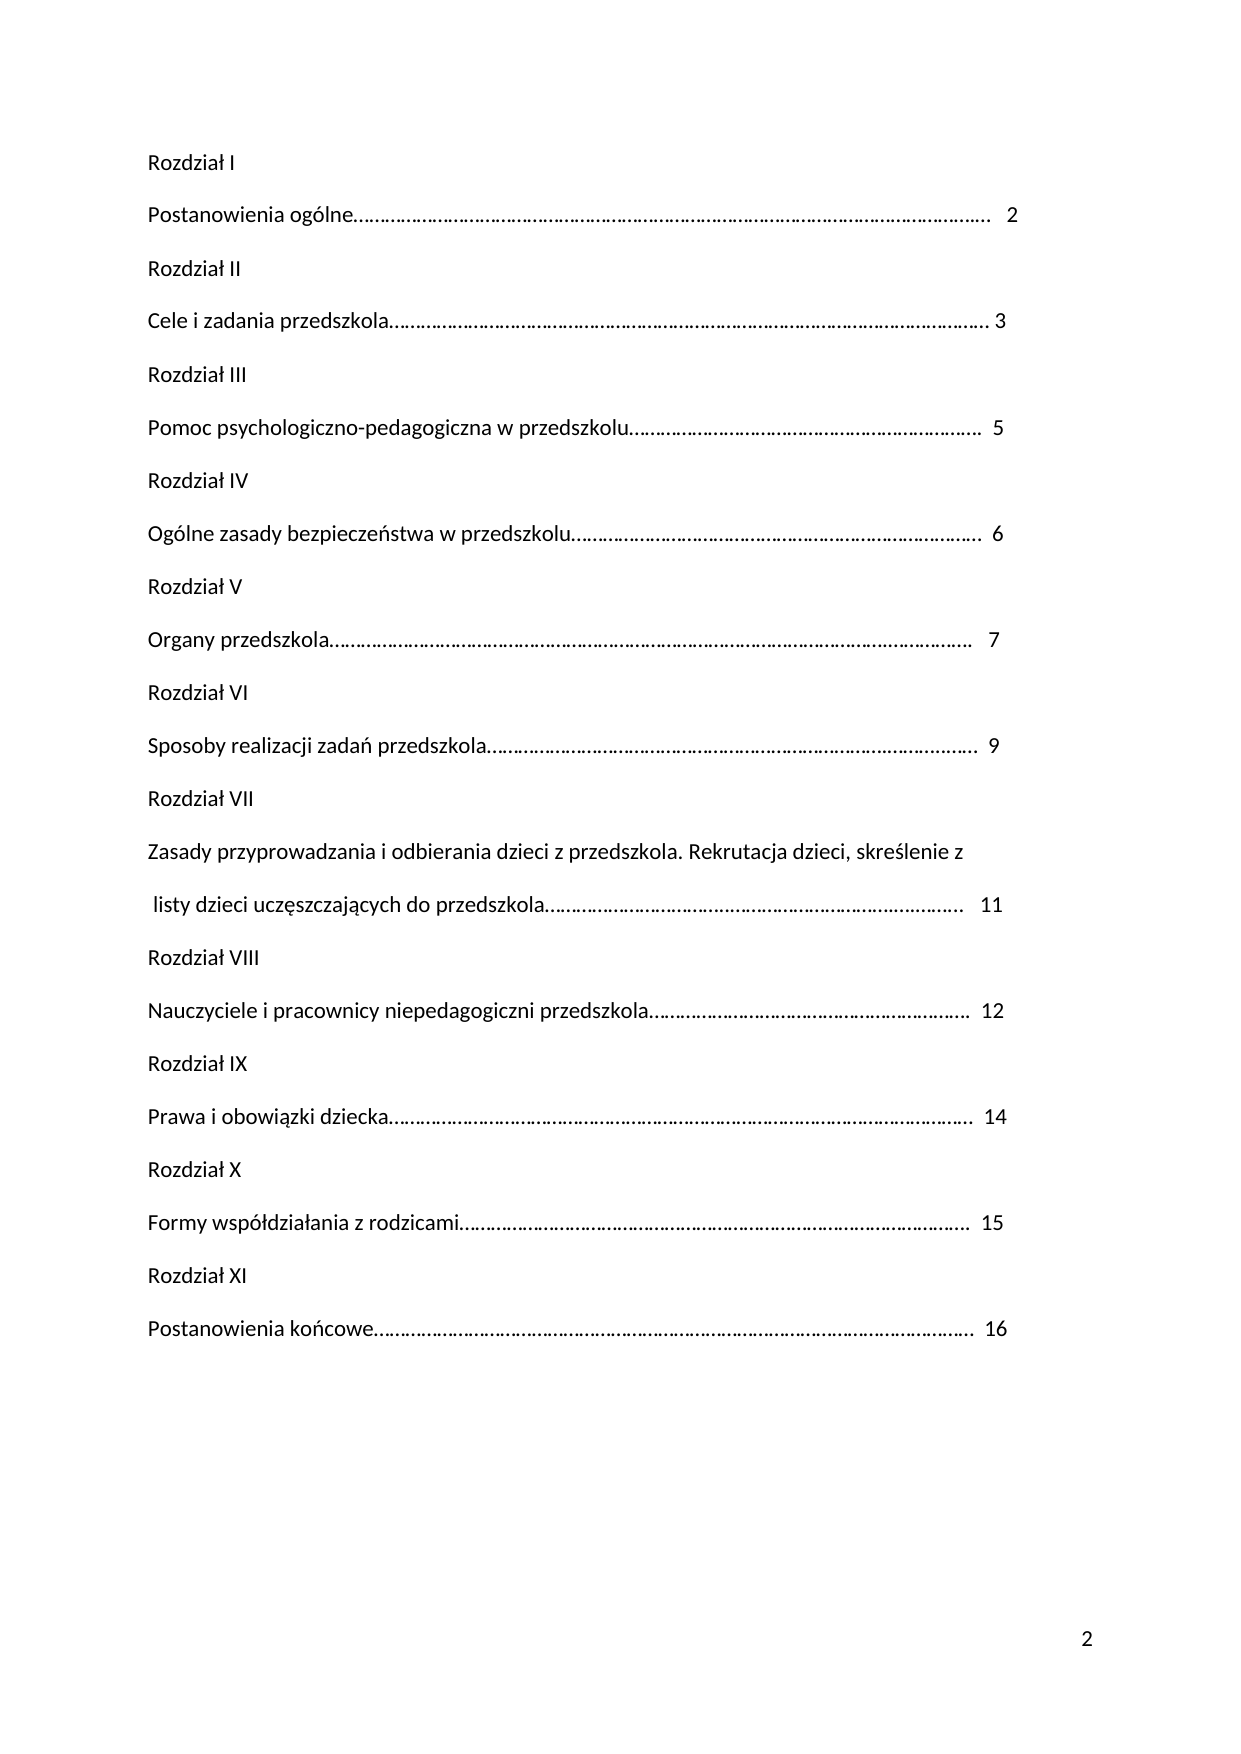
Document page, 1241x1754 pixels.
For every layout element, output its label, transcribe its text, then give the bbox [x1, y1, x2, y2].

text Nauczyciele i pracownicy niepedagogiczni przedszkola……………………………………………………. 12 [148, 996, 1093, 1024]
text Rozdział I [148, 148, 1093, 176]
text Rozdział VI [148, 678, 1093, 706]
text Postanowienia końcowe…………………………………………………………………………………………………… 16 [148, 1314, 1093, 1342]
text Sposoby realizacji zadań przedszkola………………………………………………………………….………..…… 9 [148, 731, 1093, 759]
text Rozdział V [148, 572, 1093, 600]
text Rozdział IX [148, 1049, 1093, 1077]
text Rozdział X [148, 1155, 1093, 1183]
text Rozdział II [148, 254, 1093, 282]
text Rozdział III [148, 360, 1093, 388]
text Cele i zadania przedszkola…………………………………………………………………………………………………… 3 [148, 307, 1093, 335]
text Organy przedszkola…………………………………………………………………………………………….……………. 7 [148, 625, 1093, 653]
text Postanowienia ogólne……………………………………………………………………………………………………….… 2 [148, 201, 1093, 229]
text Formy współdziałania z rodzicami……………………………………………………………………………………. 15 [148, 1208, 1093, 1236]
text Rozdział VII [148, 784, 1093, 812]
text Zasady przyprowadzania i odbierania dzieci z przedszkola. Rekrutacja dzieci, skreślenie z [148, 837, 1093, 865]
text Rozdział VIII [148, 943, 1093, 971]
text Pomoc psychologiczno-pedagogiczna w przedszkolu…………………………………………………………. 5 [148, 413, 1093, 441]
text Ogólne zasady bezpieczeństwa w przedszkolu…………………………………………………………………… 6 [148, 519, 1093, 547]
text Rozdział IV [148, 466, 1093, 494]
text listy dzieci uczęszczających do przedszkola……………………………..………………………….….……... 11 [148, 890, 1093, 918]
text Prawa i obowiązki dziecka………………………………………………………………………………………………… 14 [148, 1102, 1093, 1130]
text Rozdział XI [148, 1261, 1093, 1289]
